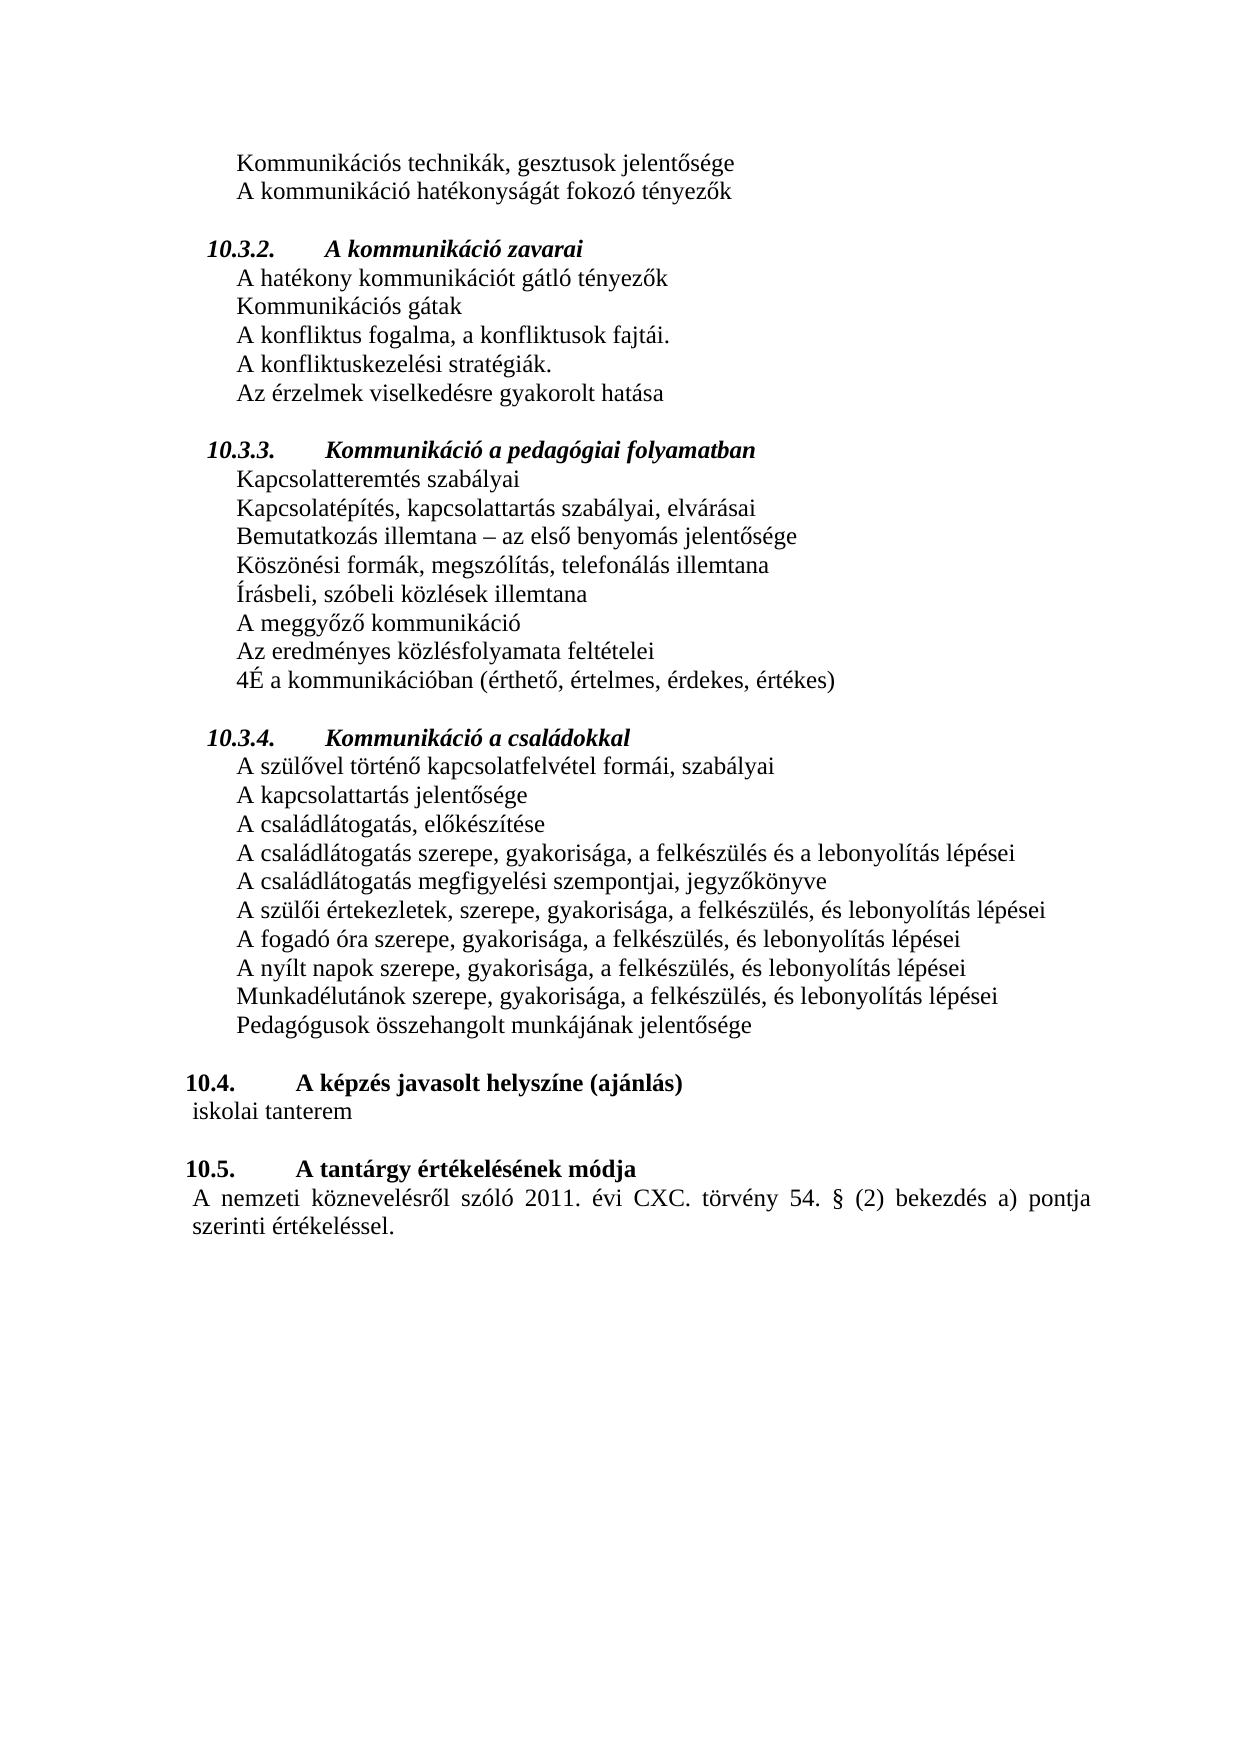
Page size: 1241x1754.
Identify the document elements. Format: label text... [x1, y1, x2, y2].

text A kapcsolattartás jelentősége [236, 780, 1093, 809]
text Munkadélutánok szerepe, gyakorisága, a felkészülés, és lebonyolítás lépései [236, 981, 1093, 1010]
text Az eredményes közlésfolyamata feltételei [236, 636, 1093, 665]
text Bemutatkozás illemtana – az első benyomás jelentősége [236, 521, 1093, 550]
text A nemzeti köznevelésről szóló 2011. évi CXC. törvény 54. § (2) bekezdés a) pontja szerinti értékeléssel. [192, 1183, 1093, 1240]
list A kommunikáció zavarai [207, 234, 1093, 263]
text A konfliktuskezelési stratégiák. [236, 349, 1093, 378]
text Kommunikációs gátak [236, 291, 1093, 320]
text Köszönési formák, megszólítás, telefonálás illemtana [236, 550, 1093, 579]
text A hatékony kommunikációt gátló tényezők [236, 263, 1093, 291]
text iskolai tanterem [192, 1096, 1093, 1125]
text A meggyőző kommunikáció [236, 608, 1093, 636]
list Kommunikáció a pedagógiai folyamatban [207, 435, 1093, 464]
text A szülővel történő kapcsolatfelvétel formái, szabályai [236, 751, 1093, 780]
text 4É a kommunikációban (érthető, értelmes, érdekes, értékes) [236, 665, 1093, 694]
text A nyílt napok szerepe, gyakorisága, a felkészülés, és lebonyolítás lépései [236, 953, 1093, 981]
text A szülői értekezletek, szerepe, gyakorisága, a felkészülés, és lebonyolítás lépései [236, 895, 1093, 924]
text Kapcsolatépítés, kapcsolattartás szabályai, elvárásai [236, 493, 1093, 521]
list A tantárgy értékelésének módja [185, 1154, 1093, 1183]
text A családlátogatás megfigyelési szempontjai, jegyzőkönyve [236, 866, 1093, 895]
text Az érzelmek viselkedésre gyakorolt hatása [236, 378, 1093, 406]
text A fogadó óra szerepe, gyakorisága, a felkészülés, és lebonyolítás lépései [236, 924, 1093, 953]
text A családlátogatás szerepe, gyakorisága, a felkészülés és a lebonyolítás lépései [236, 838, 1093, 866]
text A kommunikáció hatékonyságát fokozó tényezők [236, 176, 1093, 205]
text Kapcsolatteremtés szabályai [236, 464, 1093, 493]
text A családlátogatás, előkészítése [236, 809, 1093, 838]
text A konfliktus fogalma, a konfliktusok fajtái. [236, 320, 1093, 349]
text Kommunikációs technikák, gesztusok jelentősége [236, 148, 1093, 176]
text Pedagógusok összehangolt munkájának jelentősége [236, 1010, 1093, 1039]
list A képzés javasolt helyszíne (ajánlás) [185, 1068, 1093, 1096]
list Kommunikáció a családokkal [207, 723, 1093, 751]
text Írásbeli, szóbeli közlések illemtana [236, 579, 1093, 608]
